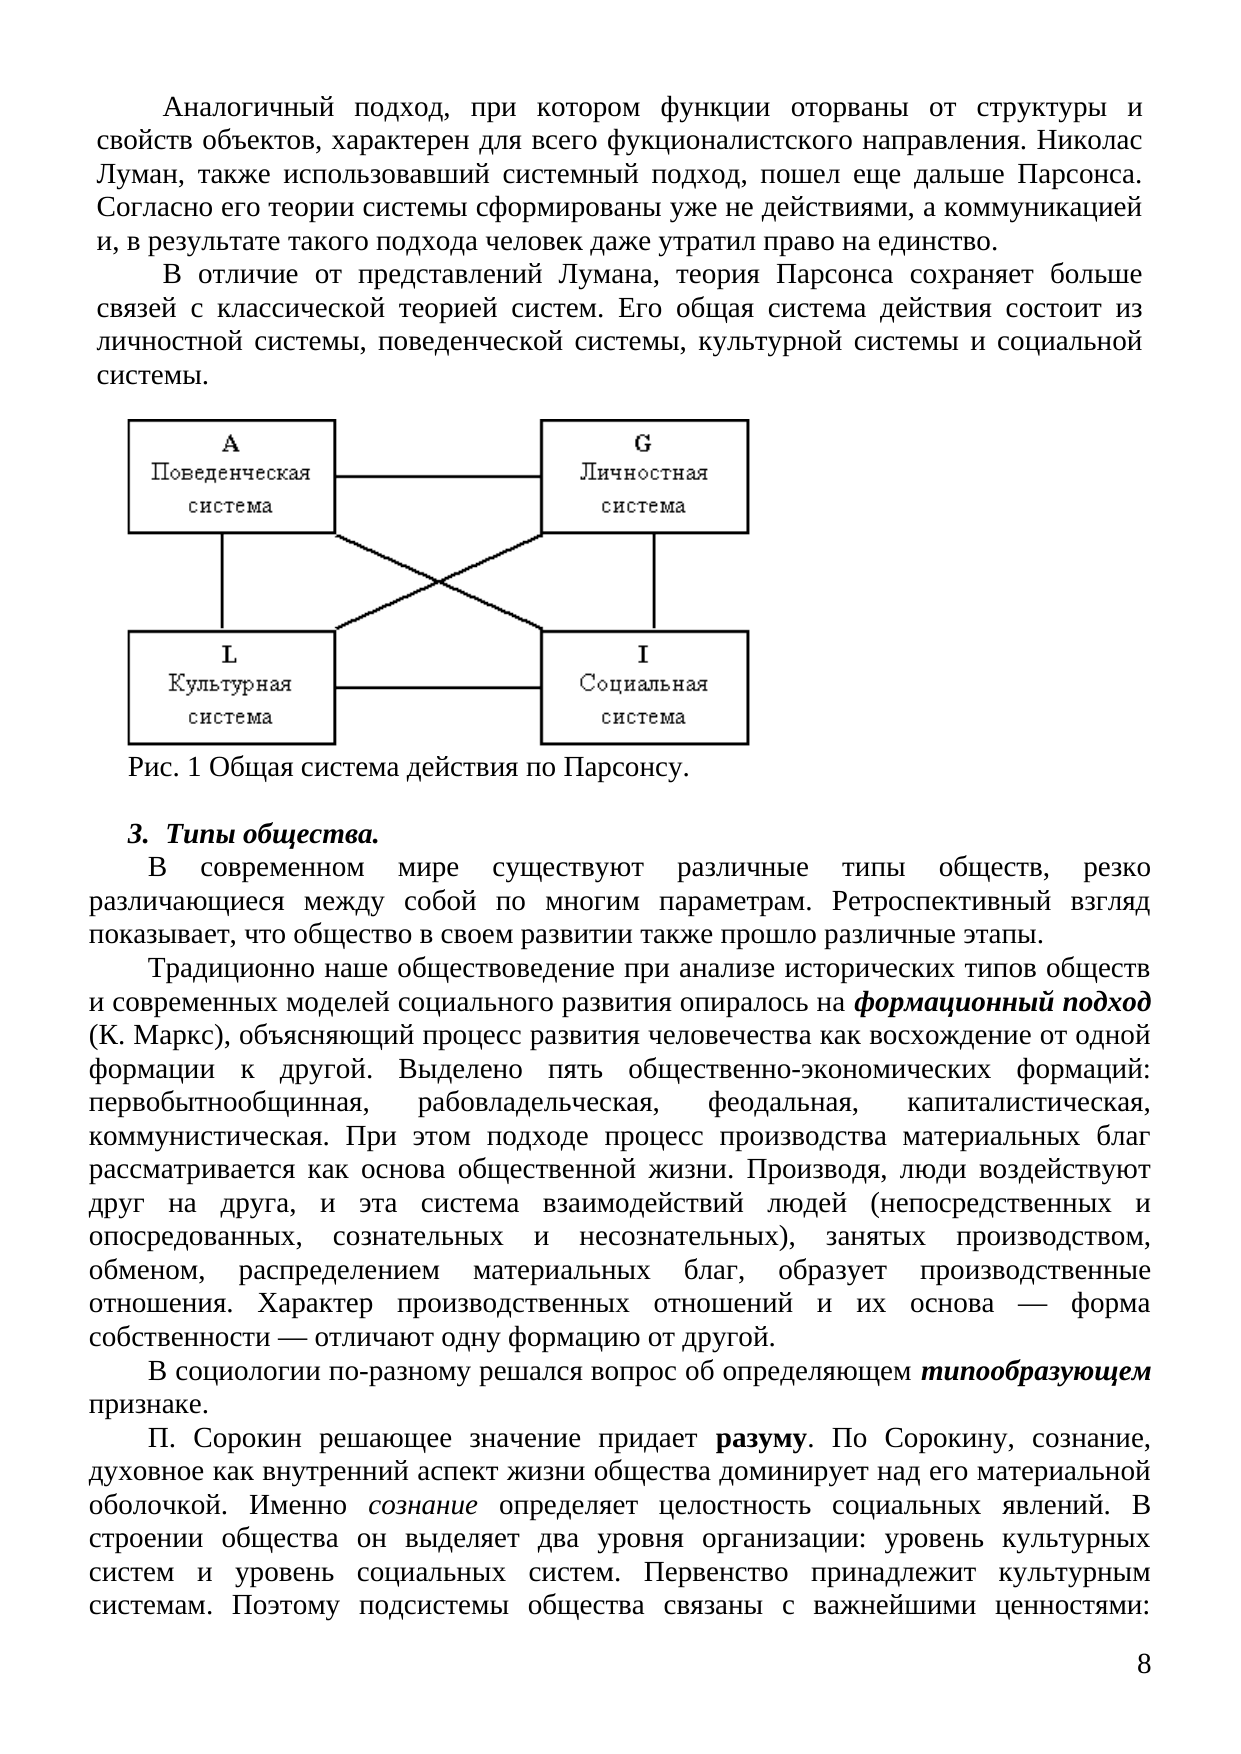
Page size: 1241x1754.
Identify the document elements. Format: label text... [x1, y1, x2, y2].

text Рис. 1 Общая система действия по Парсонсу. [96, 749, 1144, 782]
text В отличие от представлений Лумана, теория Парсонса сохраняет больше связей с классической теорией систем. Его общая система действия состоит из личностной системы, поведенческой системы, культурной системы и социальной системы. [96, 256, 1144, 391]
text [89, 1420, 1152, 1621]
text Аналогичный подход, при котором функции оторваны от структуры и свойств объектов, характерен для всего фукционалистского направления. Николас Луман, также использовавший системный подход, пошел еще дальше Парсонса. Согласно его теории системы сформированы уже не действиями, а коммуникацией и, в результате такого подхода человек даже утратил право на единство. [96, 89, 1144, 256]
picture [127, 419, 753, 749]
text В социологии по-разному решался вопрос об определяющем типообразующем признаке. [89, 1353, 1152, 1420]
list Типы общества. [128, 816, 1144, 849]
text Традиционно наше обществоведение при анализе исторических типов обществ и современных моделей социального развития опиралось на формационный подход (К. Маркс), объясняющий процесс развития человечества как восхождение от одной формации к другой. Выделено пять общественно-экономических формаций: первобытнообщинная, рабовладельческая, феодальная, капиталистическая, коммунистическая. При этом подходе процесс производства материальных благ рассматривается как основа общественной жизни. Производя, люди воздействуют друг на друга, и эта система взаимодействий людей (непосредственных и опосредованных, сознательных и несознательных), занятых производством, обменом, распределением материальных благ, образует производственные отношения. Характер производственных отношений и их основа — форма собственности — отличают одну формацию от другой. [89, 950, 1152, 1353]
text В современном мире существуют различные типы обществ, резко различающиеся между собой по многим параметрам. Ретроспективный взгляд показывает, что общество в своем развитии также прошло различные этапы. [89, 849, 1152, 950]
